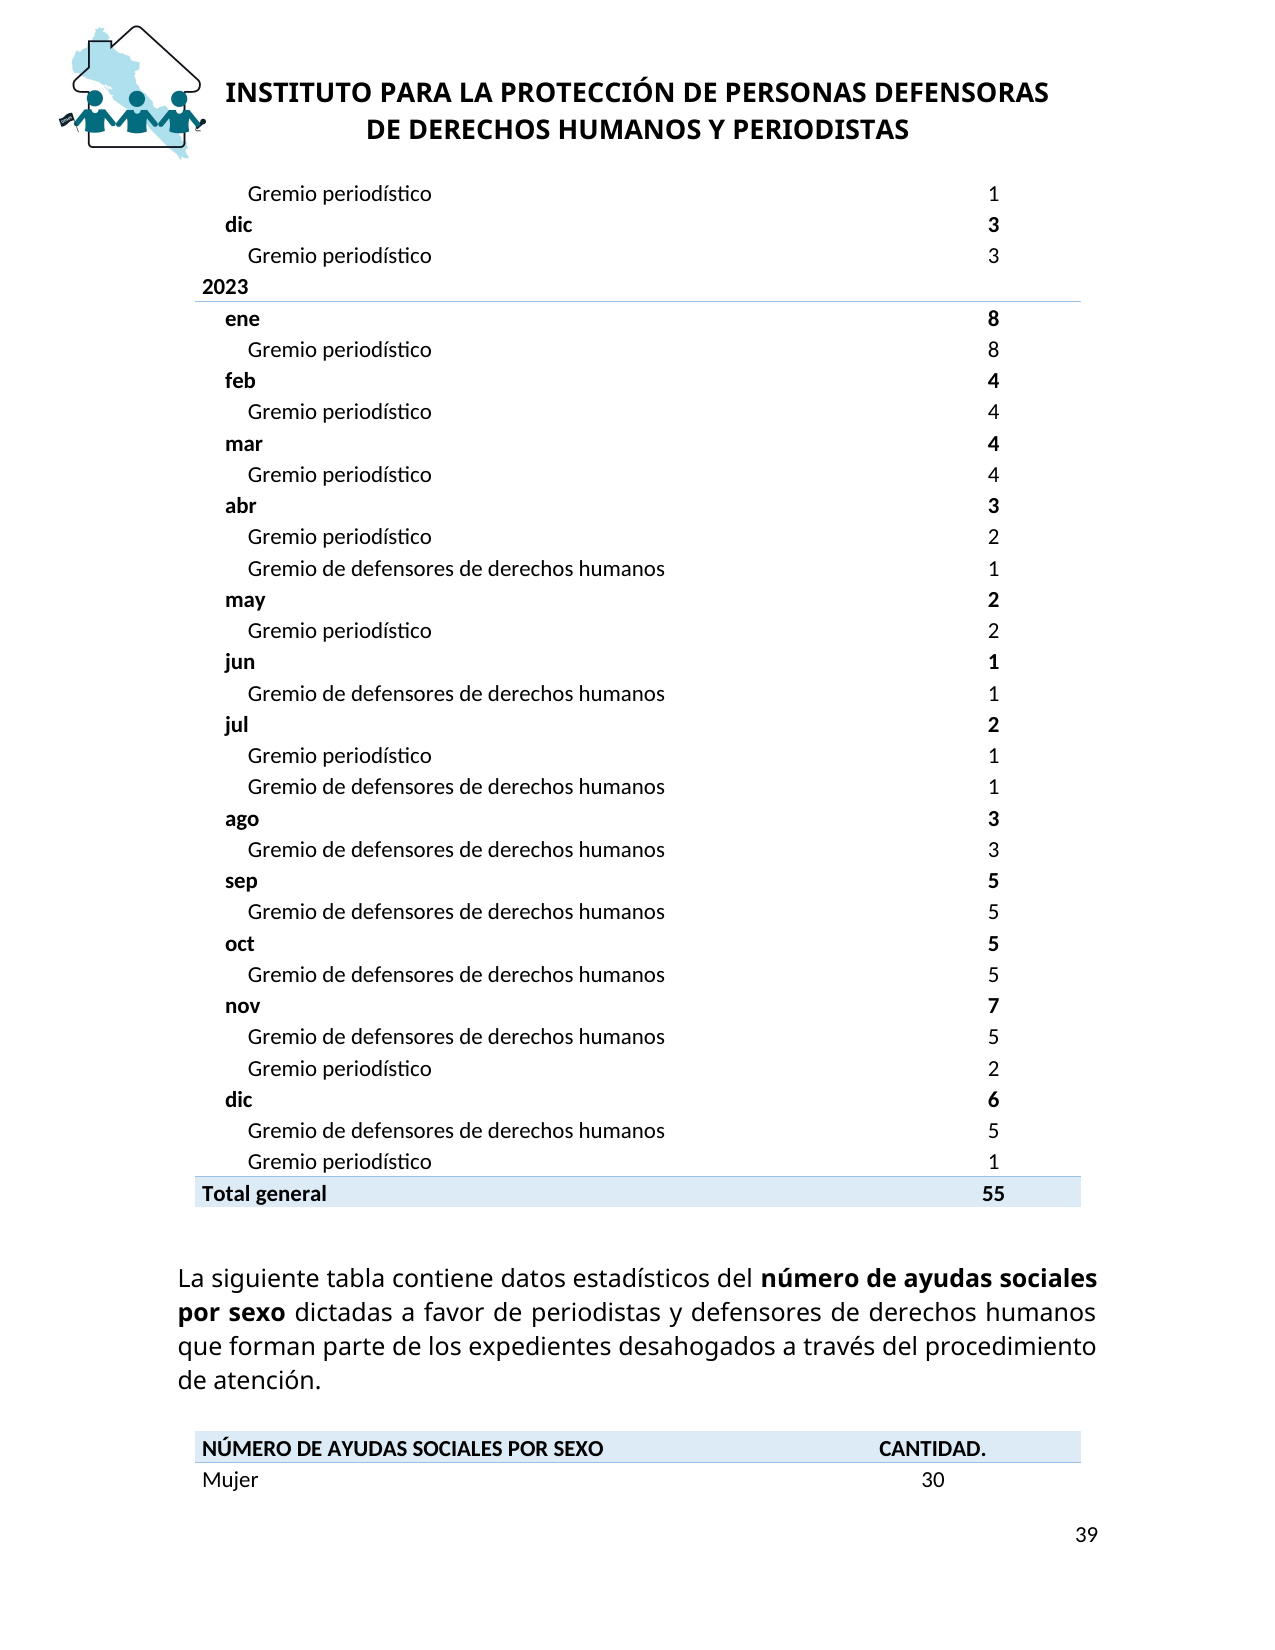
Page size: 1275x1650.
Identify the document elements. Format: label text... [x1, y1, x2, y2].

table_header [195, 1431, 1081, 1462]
picture [57, 25, 207, 160]
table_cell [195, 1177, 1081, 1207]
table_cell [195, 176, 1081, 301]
text La siguiente tabla contiene datos estadísticos del número de ayudas sociales por sexo dictadas a favor de periodistas y defensores de derechos humanos que forman parte de los expedientes desahogados a través del procedimiento de atención. [177, 1260, 1098, 1396]
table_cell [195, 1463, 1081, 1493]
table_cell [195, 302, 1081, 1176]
